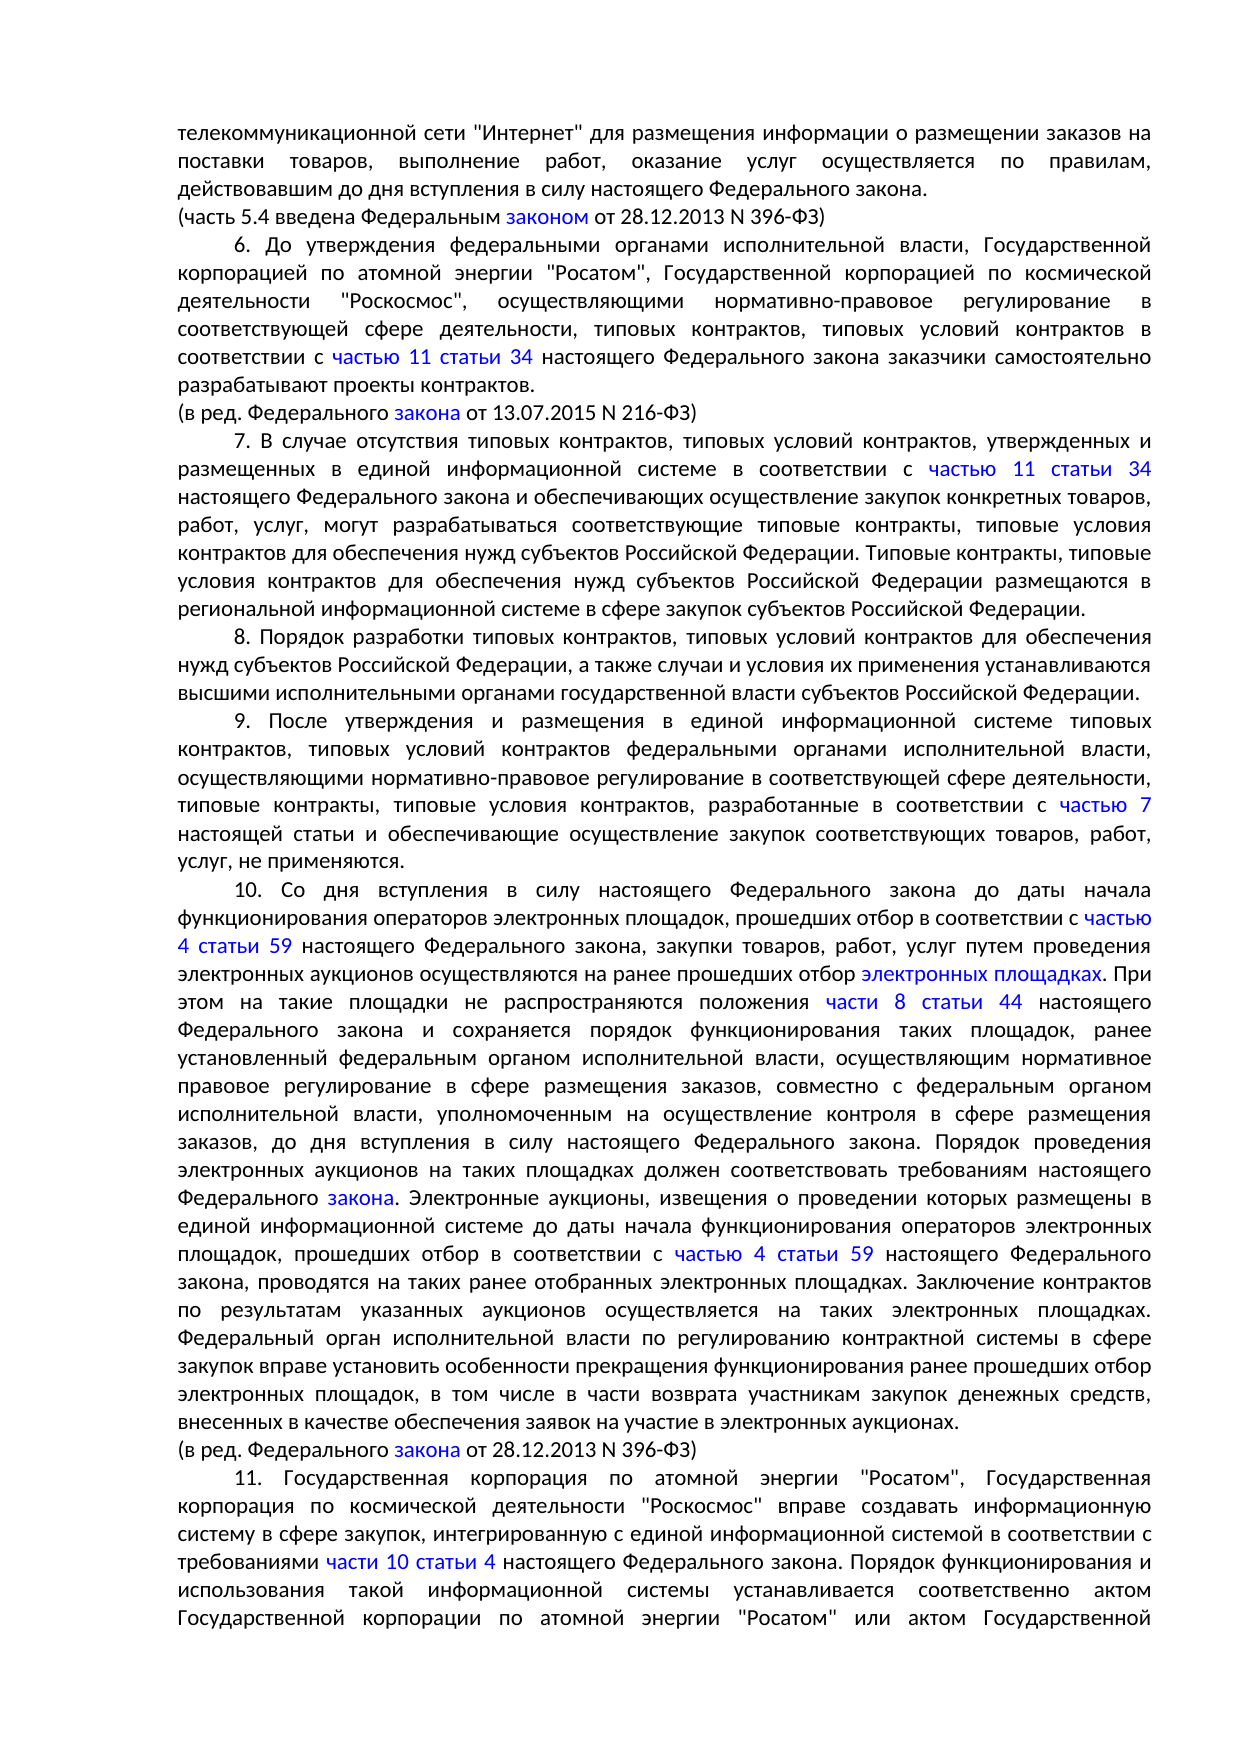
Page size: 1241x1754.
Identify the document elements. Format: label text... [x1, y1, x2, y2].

text 9. После утверждения и размещения в единой информационной системе типовых контрактов, типовых условий контрактов федеральными органами исполнительной власти, осуществляющими нормативно-правовое регулирование в соответствующей сфере деятельности, типовые контракты, типовые условия контрактов, разработанные в соответствии с частью 7 настоящей статьи и обеспечивающие осуществление закупок соответствующих товаров, работ, услуг, не применяются. [177, 707, 1152, 875]
text 10. Со дня вступления в силу настоящего Федерального закона до даты начала функционирования операторов электронных площадок, прошедших отбор в соответствии с частью 4 статьи 59 настоящего Федерального закона, закупки товаров, работ, услуг путем проведения электронных аукционов осуществляются на ранее прошедших отбор электронных площадках. При этом на такие площадки не распространяются положения части 8 статьи 44 настоящего Федерального закона и сохраняется порядок функционирования таких площадок, ранее установленный федеральным органом исполнительной власти, осуществляющим нормативное правовое регулирование в сфере размещения заказов, совместно с федеральным органом исполнительной власти, уполномоченным на осуществление контроля в сфере размещения заказов, до дня вступления в силу настоящего Федерального закона. Порядок проведения электронных аукционов на таких площадках должен соответствовать требованиям настоящего Федерального закона. Электронные аукционы, извещения о проведении которых размещены в единой информационной системе до даты начала функционирования операторов электронных площадок, прошедших отбор в соответствии с частью 4 статьи 59 настоящего Федерального закона, проводятся на таких ранее отобранных электронных площадках. Заключение контрактов по результатам указанных аукционов осуществляется на таких электронных площадках. Федеральный орган исполнительной власти по регулированию контрактной системы в сфере закупок вправе установить особенности прекращения функционирования ранее прошедших отбор электронных площадок, в том числе в части возврата участникам закупок денежных средств, внесенных в качестве обеспечения заявок на участие в электронных аукционах. [177, 875, 1152, 1435]
text (часть 5.4 введена Федеральным законом от 28.12.2013 N 396-ФЗ) [177, 202, 1152, 230]
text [177, 118, 1152, 202]
text (в ред. Федерального закона от 28.12.2013 N 396-ФЗ) [177, 1435, 1152, 1463]
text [177, 1463, 1152, 1631]
text 6. До утверждения федеральными органами исполнительной власти, Государственной корпорацией по атомной энергии "Росатом", Государственной корпорацией по космической деятельности "Роскосмос", осуществляющими нормативно-правовое регулирование в соответствующей сфере деятельности, типовых контрактов, типовых условий контрактов в соответствии с частью 11 статьи 34 настоящего Федерального закона заказчики самостоятельно разрабатывают проекты контрактов. [177, 230, 1152, 398]
text 8. Порядок разработки типовых контрактов, типовых условий контрактов для обеспечения нужд субъектов Российской Федерации, а также случаи и условия их применения устанавливаются высшими исполнительными органами государственной власти субъектов Российской Федерации. [177, 622, 1152, 707]
text 7. В случае отсутствия типовых контрактов, типовых условий контрактов, утвержденных и размещенных в единой информационной системе в соответствии с частью 11 статьи 34 настоящего Федерального закона и обеспечивающих осуществление закупок конкретных товаров, работ, услуг, могут разрабатываться соответствующие типовые контракты, типовые условия контрактов для обеспечения нужд субъектов Российской Федерации. Типовые контракты, типовые условия контрактов для обеспечения нужд субъектов Российской Федерации размещаются в региональной информационной системе в сфере закупок субъектов Российской Федерации. [177, 426, 1152, 622]
text (в ред. Федерального закона от 13.07.2015 N 216-ФЗ) [177, 398, 1152, 426]
